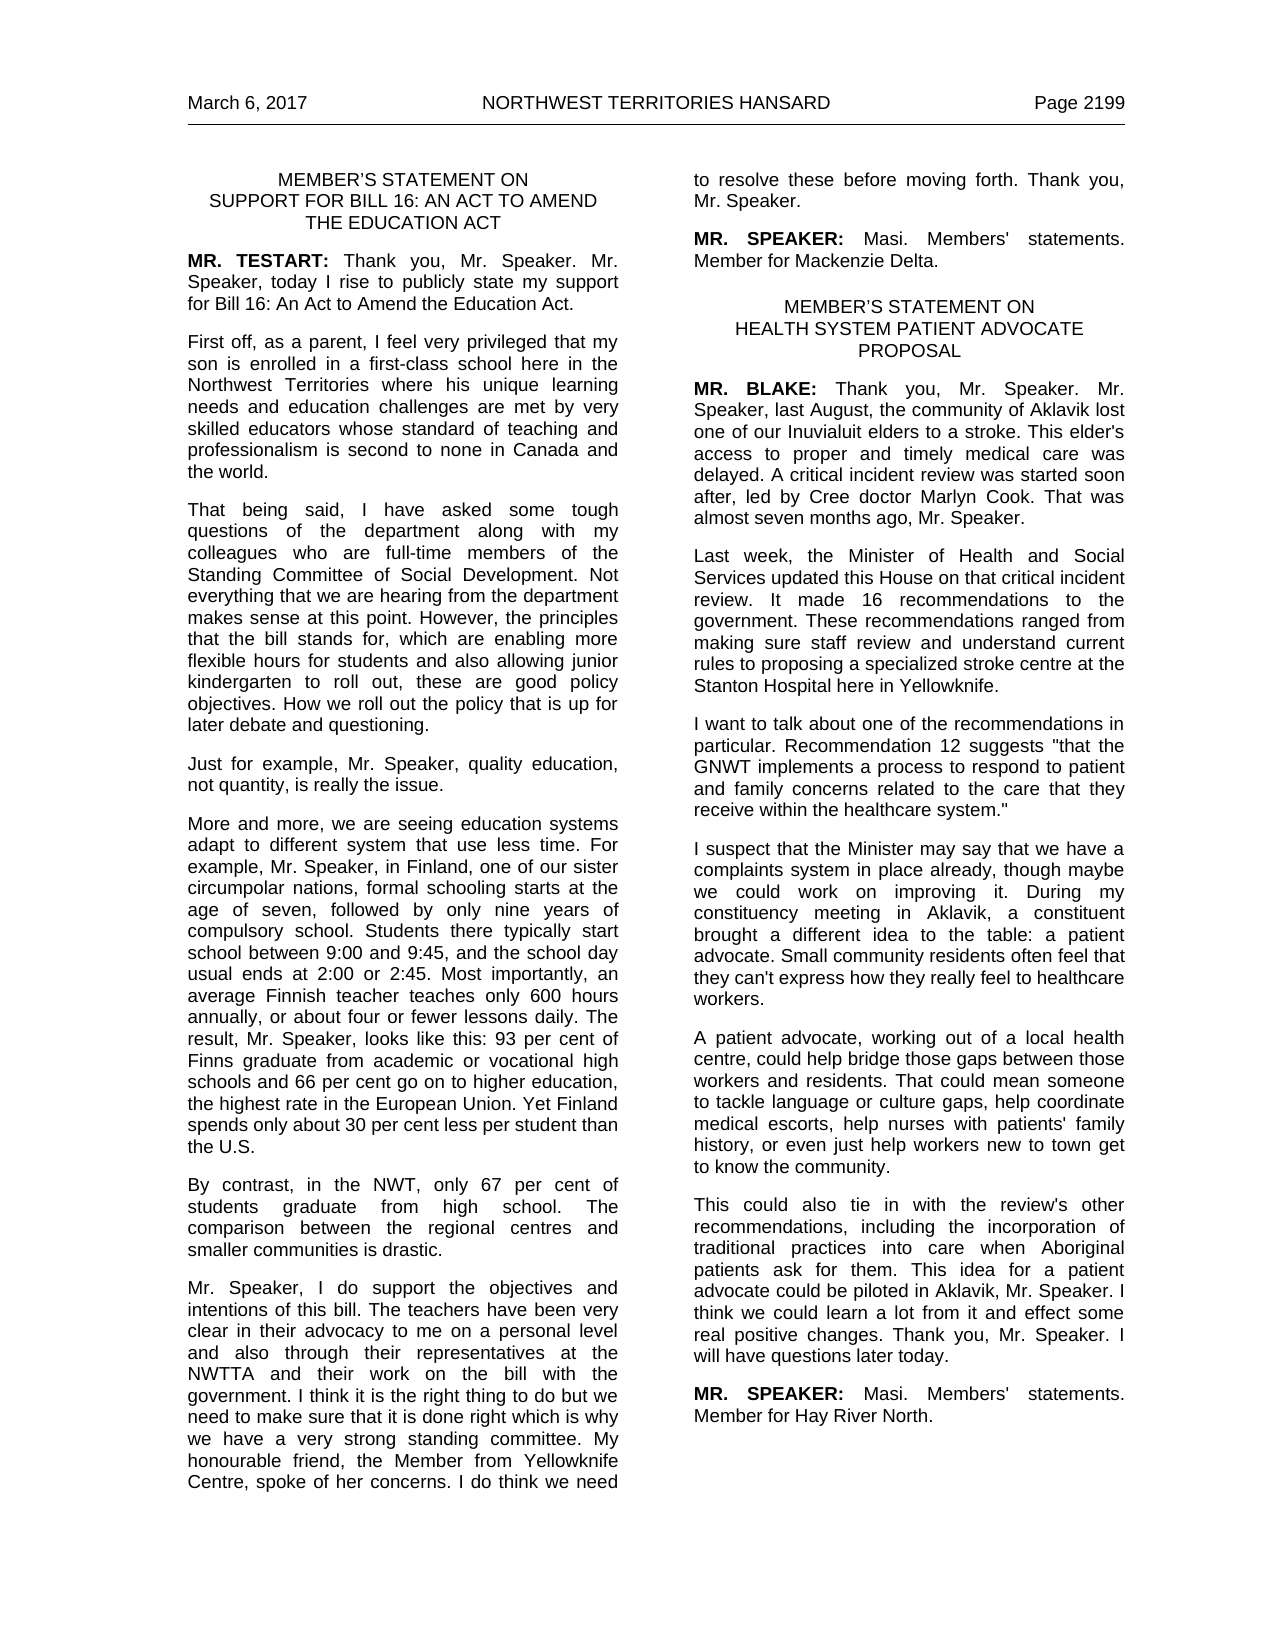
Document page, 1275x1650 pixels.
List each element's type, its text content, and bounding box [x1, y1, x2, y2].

text I want to talk about one of the recommendations in particular. Recommendation 12 suggests "that the GNWT implements a process to respond to patient and family concerns related to the care that they receive within the healthcare system." [694, 713, 1125, 821]
text MR. TESTART: Thank you, Mr. Speaker. Mr. Speaker, today I rise to publicly state my support for Bill 16: An Act to Amend the Education Act. [187, 250, 619, 314]
subtitle Member’s Statement on Health System Patient Advocate Proposal [694, 296, 1125, 361]
subtitle Member’s Statement on Support for Bill 16: An Act to Amend the Education Act [187, 168, 619, 233]
text MR. SPEAKER: Masi. Members' statements. Member for Mackenzie Delta. [694, 228, 1125, 271]
text A patient advocate, working out of a local health centre, could help bridge those gaps between those workers and residents. That could mean someone to tackle language or culture gaps, help coordinate medical escorts, help nurses with patients' family history, or even just help workers new to town get to know the community. [694, 1026, 1125, 1177]
text More and more, we are seeing education systems adapt to different system that use less time. For example, Mr. Speaker, in Finland, one of our sister circumpolar nations, formal schooling starts at the age of seven, followed by only nine years of compulsory school. Students there typically start school between 9:00 and 9:45, and the school day usual ends at 2:00 or 2:45. Most importantly, an average Finnish teacher teaches only 600 hours annually, or about four or fewer lessons daily. The result, Mr. Speaker, looks like this: 93 per cent of Finns graduate from academic or vocational high schools and 66 per cent go on to higher education, the highest rate in the European Union. Yet Finland spends only about 30 per cent less per student than the U.S. [187, 812, 619, 1157]
text Mr. Speaker, I do support the objectives and intentions of this bill. The teachers have been very clear in their advocacy to me on a personal level and also through their representatives at the NWTTA and their work on the bill with the government. I think it is the right thing to do but we need to make sure that it is done right which is why we have a very strong standing committee. My honourable friend, the Member from Yellowknife Centre, spoke of her concerns. I do think we need to resolve these before moving forth. Thank you, Mr. Speaker. [187, 1277, 619, 1492]
text By contrast, in the NWT, only 67 per cent of students graduate from high school. The comparison between the regional centres and smaller communities is drastic. [187, 1174, 619, 1260]
text This could also tie in with the review's other recommendations, including the incorporation of traditional practices into care when Aboriginal patients ask for them. This idea for a patient advocate could be piloted in Aklavik, Mr. Speaker. I think we could learn a lot from it and effect some real positive changes. Thank you, Mr. Speaker. I will have questions later today. [694, 1194, 1125, 1367]
text That being said, I have asked some tough questions of the department along with my colleagues who are full-time members of the Standing Committee of Social Development. Not everything that we are hearing from the department makes sense at this point. However, the principles that the bill stands for, which are enabling more flexible hours for students and also allowing junior kindergarten to roll out, these are good policy objectives. How we roll out the policy that is up for later debate and questioning. [187, 499, 619, 736]
text MR. BLAKE: Thank you, Mr. Speaker. Mr. Speaker, last August, the community of Aklavik lost one of our Inuvialuit elders to a stroke. This elder's access to proper and timely medical care was delayed. A critical incident review was started soon after, led by Cree doctor Marlyn Cook. That was almost seven months ago, Mr. Speaker. [694, 378, 1125, 528]
text Last week, the Minister of Health and Social Services updated this House on that critical incident review. It made 16 recommendations to the government. These recommendations ranged from making sure staff review and understand current rules to proposing a specialized stroke centre at the Stanton Hospital here in Yellowknife. [694, 545, 1125, 696]
text I suspect that the Minister may say that we have a complaints system in place already, though maybe we could work on improving it. During my constituency meeting in Aklavik, a constituent brought a different idea to the table: a patient advocate. Small community residents often feel that they can't express how they really feel to healthcare workers. [694, 837, 1125, 1010]
text First off, as a parent, I feel very privileged that my son is enrolled in a first-class school here in the Northwest Territories where his unique learning needs and education challenges are met by very skilled educators whose standard of teaching and professionalism is second to none in Canada and the world. [187, 331, 619, 482]
text MR. SPEAKER: Masi. Members' statements. Member for Hay River North. [694, 1383, 1125, 1426]
text Just for example, Mr. Speaker, quality education, not quantity, is really the issue. [187, 752, 619, 796]
